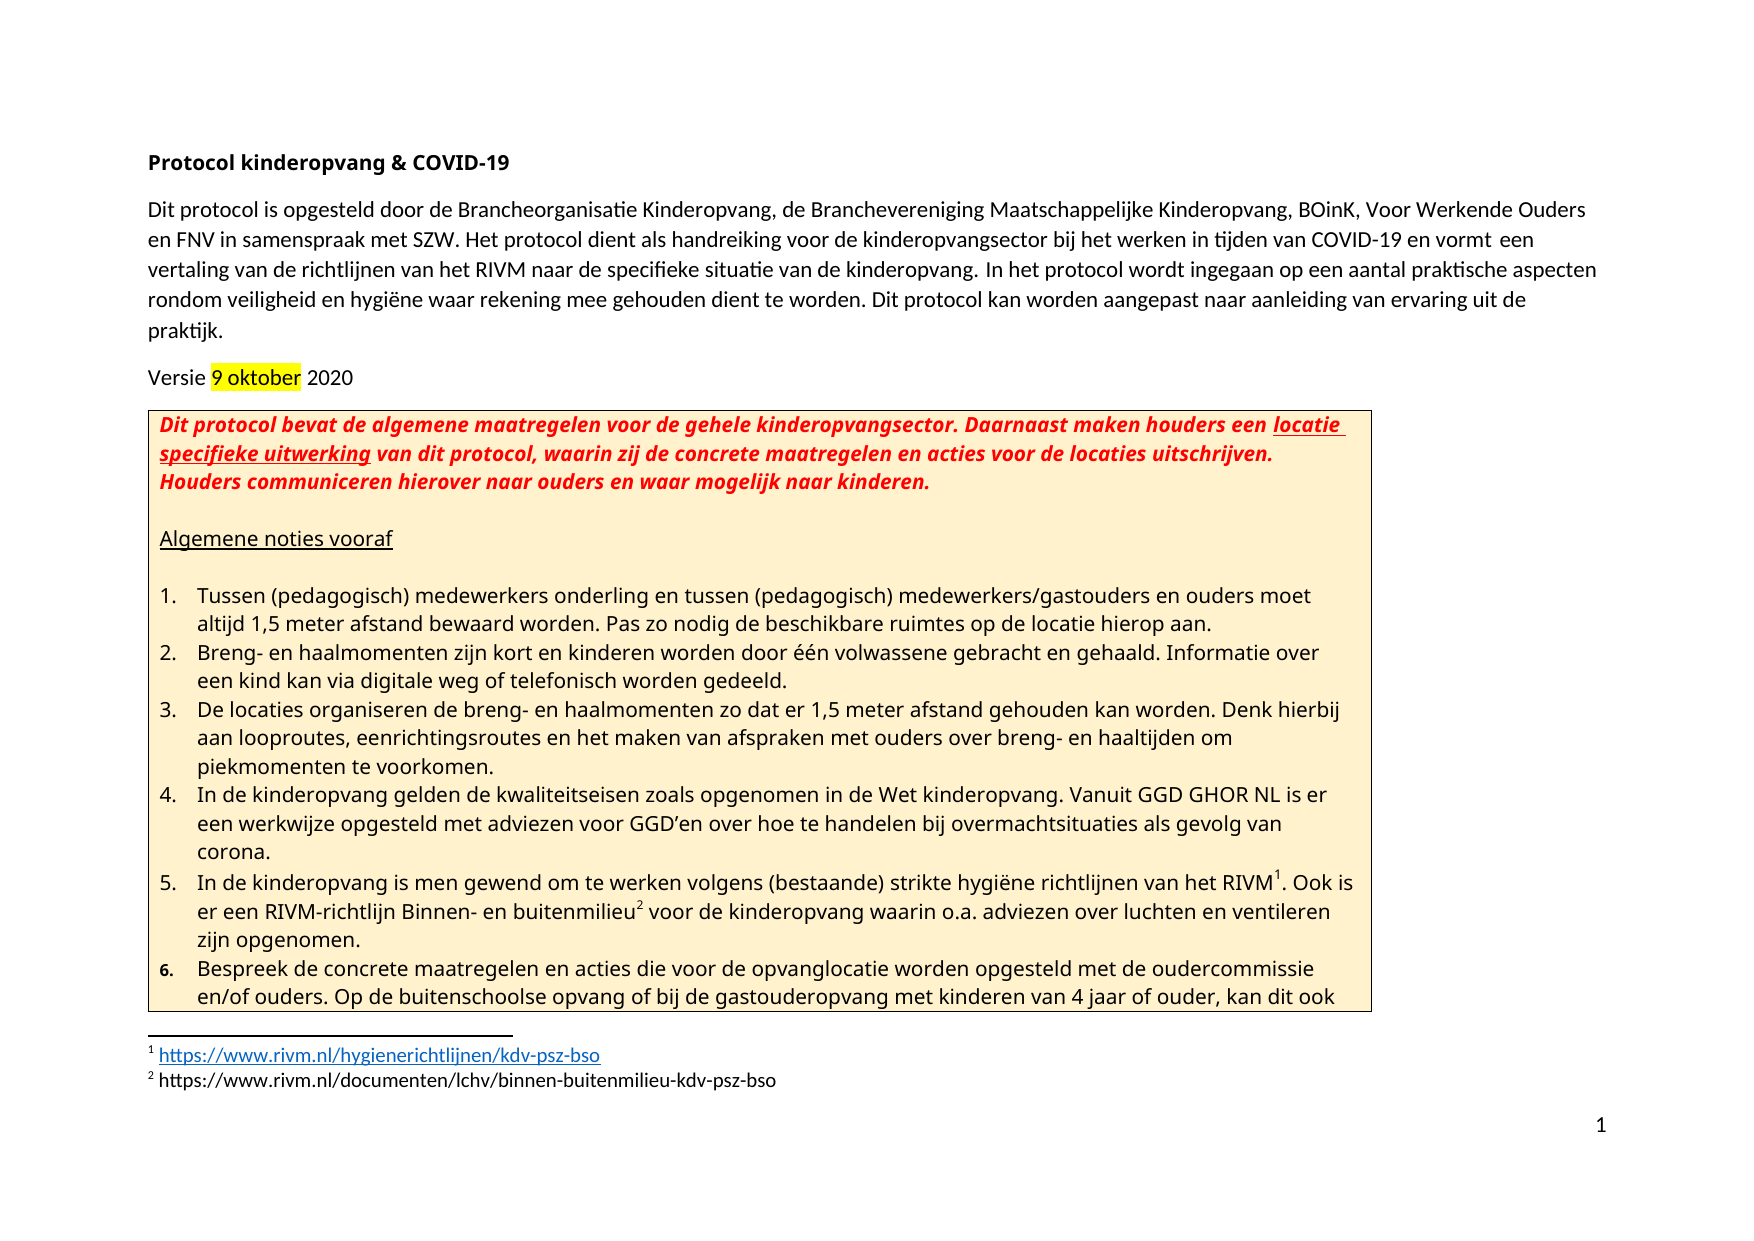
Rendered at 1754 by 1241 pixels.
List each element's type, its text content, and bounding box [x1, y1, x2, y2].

text Protocol kinderopvang & COVID-19 [148, 148, 1606, 176]
text Versie 9 oktober 2020 [148, 363, 211, 391]
text Dit protocol is opgesteld door de Brancheorganisatie Kinderopvang, de Branchevereniging Maatschappelijke Kinderopvang, BOinK, Voor Werkende Ouders en FNV in samenspraak met SZW. Het protocol dient als handreiking voor de kinderopvangsector bij het werken in tijden van COVID-19 en vormt een vertaling van de richtlijnen van het RIVM naar de specifieke situatie van de kinderopvang. In het protocol wordt ingegaan op een aantal praktische aspecten rondom veiligheid en hygiëne waar rekening mee gehouden dient te worden. Dit protocol kan worden aangepast naar aanleiding van ervaring uit de praktijk. [148, 195, 1606, 344]
text Versie 9 oktober 2020 [301, 363, 1606, 391]
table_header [149, 411, 1371, 1011]
